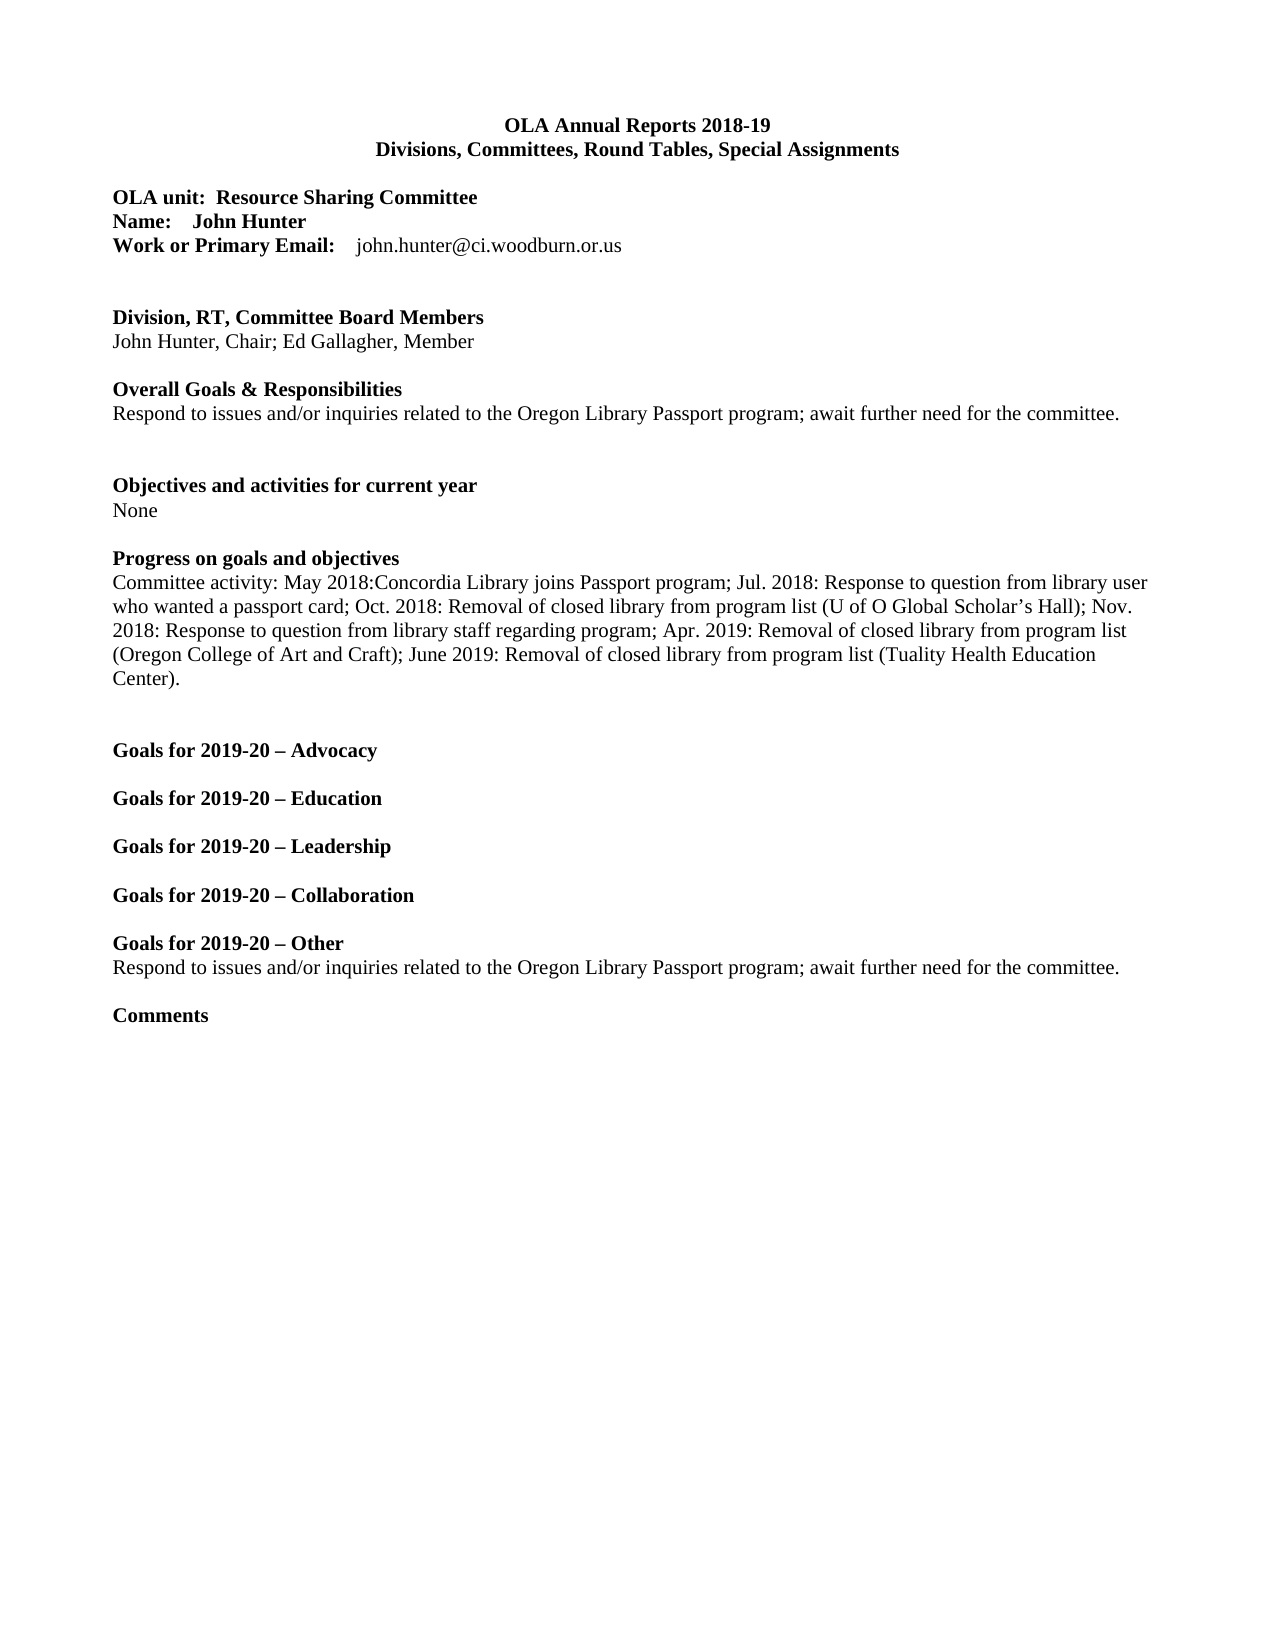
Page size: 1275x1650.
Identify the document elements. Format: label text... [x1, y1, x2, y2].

text OLA Annual Reports 2018-19 [112, 112, 1162, 137]
text Objectives and activities for current year [112, 449, 1162, 497]
text Goals for 2019-20 – Education [112, 786, 1162, 834]
text Respond to issues and/or inquiries related to the Oregon Library Passport program; await further need for the committee. [112, 955, 1162, 979]
text Overall Goals & Responsibilities [112, 353, 1162, 401]
text Goals for 2019-20 – Collaboration [112, 882, 1162, 907]
text Division, RT, Committee Board Members John Hunter, Chair; Ed Gallagher, Member [112, 281, 1162, 353]
text Respond to issues and/or inquiries related to the Oregon Library Passport program; await further need for the committee. [112, 401, 1162, 425]
text Progress on goals and objectives Committee activity: May 2018:Concordia Library joins Passport program; Jul. 2018: Response to question from library user who wanted a passport card; Oct. 2018: Removal of closed library from program list (U of O Global Scholar’s Hall); Nov. 2018: Response to question from library staff regarding program; Apr. 2019: Removal of closed library from program list (Oregon College of Art and Craft); June 2019: Removal of closed library from program list (Tuality Health Education Center). [112, 522, 1162, 690]
text Divisions, Committees, Round Tables, Special Assignments [112, 137, 1162, 161]
text Work or Primary Email: john.hunter@ci.woodburn.or.us [112, 233, 1162, 257]
text Goals for 2019-20 – Advocacy [112, 738, 1162, 786]
text Comments [112, 1003, 1162, 1027]
text Goals for 2019-20 – Other [112, 907, 1162, 955]
text Goals for 2019-20 – Leadership [112, 834, 1162, 882]
text None [112, 497, 1162, 522]
text OLA unit: Resource Sharing Committee [112, 161, 1162, 209]
text Name: John Hunter [112, 209, 1162, 233]
